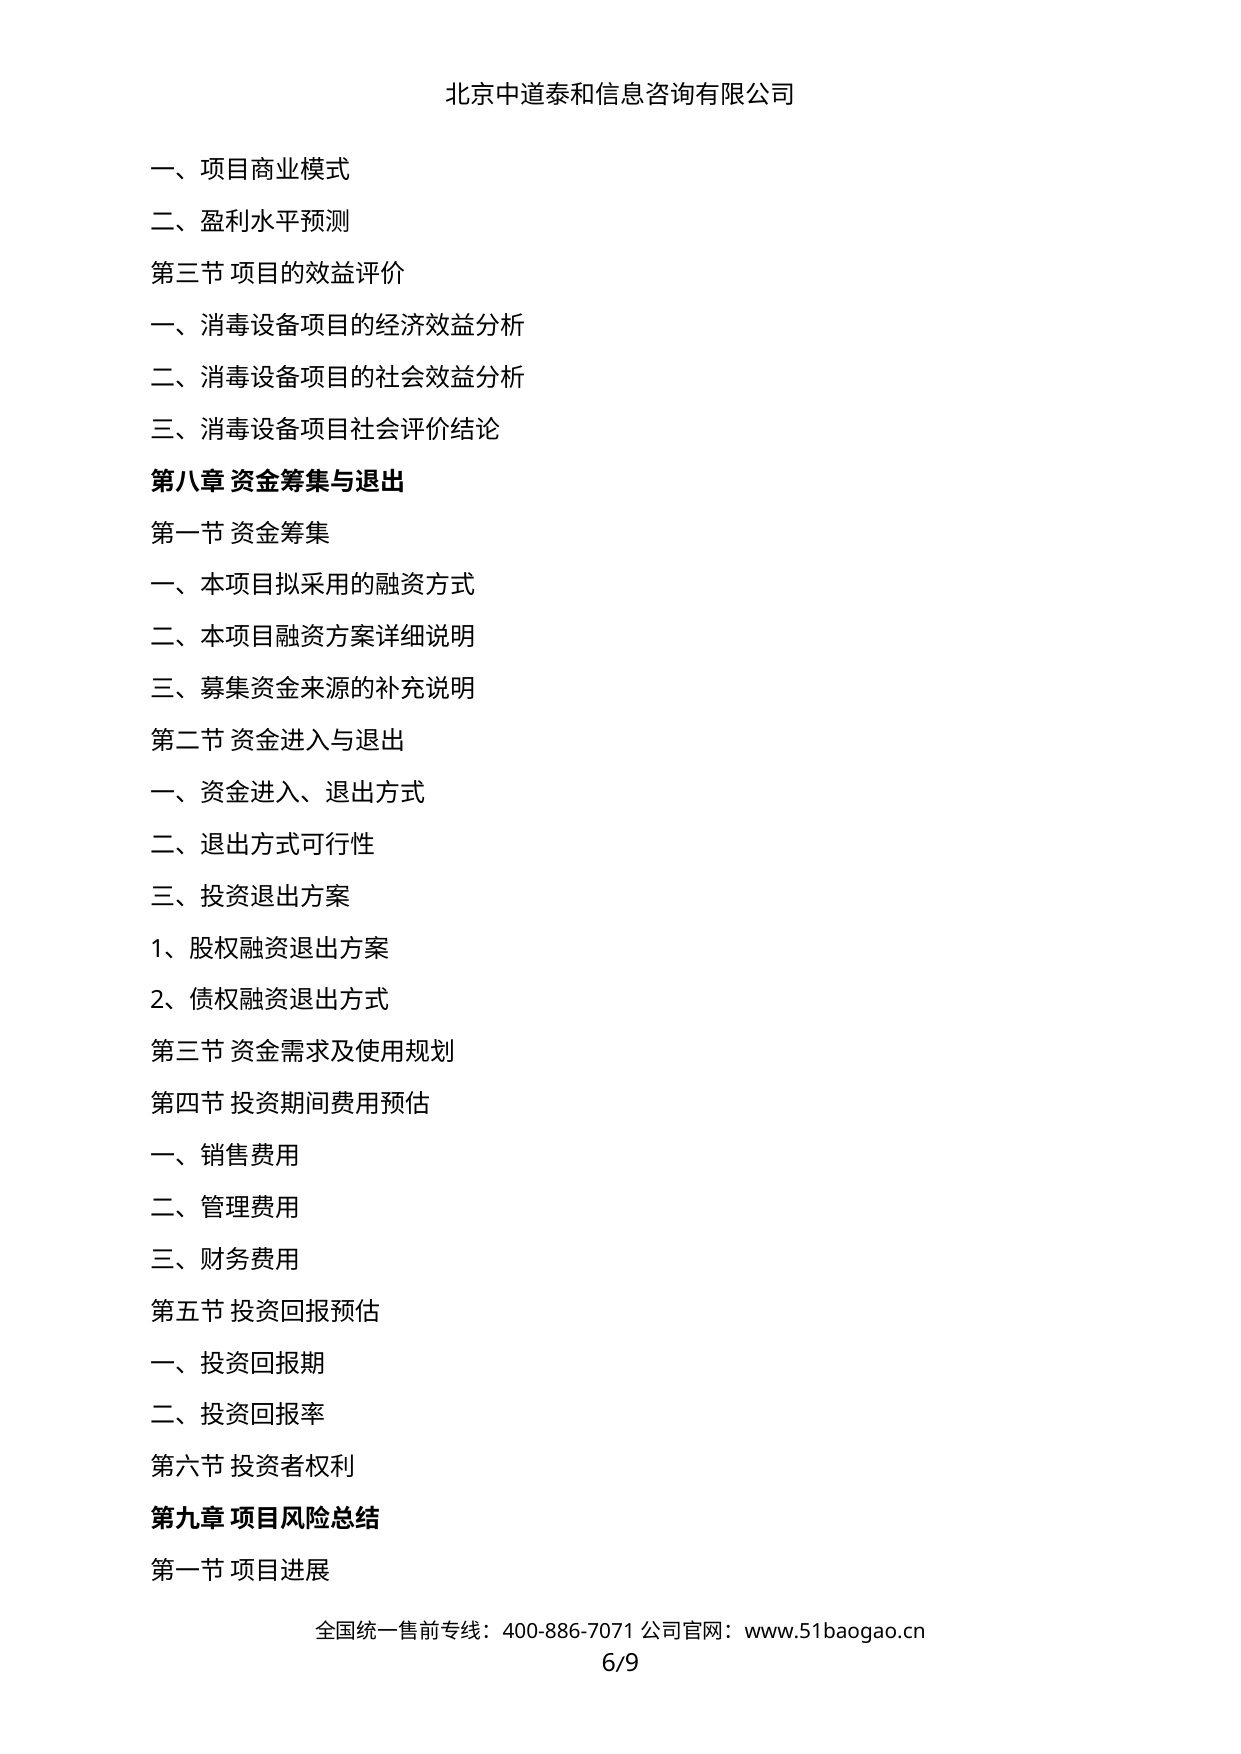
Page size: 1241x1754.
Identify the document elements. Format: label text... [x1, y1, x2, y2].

text 二、本项目融资方案详细说明 [150, 617, 1090, 653]
text 第八章 资金筹集与退出 [150, 461, 1090, 497]
text 第二节 资金进入与退出 [150, 721, 1090, 757]
text 三、消毒设备项目社会评价结论 [150, 409, 1090, 446]
text 第六节 投资者权利 [150, 1447, 1090, 1483]
text 第五节 投资回报预估 [150, 1291, 1090, 1327]
text 二、管理费用 [150, 1187, 1090, 1224]
text 二、投资回报率 [150, 1395, 1090, 1431]
text 2、债权融资退出方式 [150, 980, 1090, 1016]
text 三、募集资金来源的补充说明 [150, 669, 1090, 705]
text 二、退出方式可行性 [150, 824, 1090, 861]
text 第四节 投资期间费用预估 [150, 1084, 1090, 1120]
text 第九章 项目风险总结 [150, 1499, 1090, 1535]
text 二、消毒设备项目的社会效益分析 [150, 357, 1090, 394]
text 1、股权融资退出方案 [150, 928, 1090, 964]
text 二、盈利水平预测 [150, 202, 1090, 238]
text 一、项目商业模式 [150, 150, 1090, 186]
text 一、投资回报期 [150, 1343, 1090, 1379]
text 第三节 资金需求及使用规划 [150, 1032, 1090, 1068]
text 一、销售费用 [150, 1136, 1090, 1172]
text 一、消毒设备项目的经济效益分析 [150, 306, 1090, 342]
text 三、投资退出方案 [150, 876, 1090, 912]
text 第一节 项目进展 [150, 1551, 1090, 1587]
text 三、财务费用 [150, 1239, 1090, 1276]
text 一、资金进入、退出方式 [150, 772, 1090, 809]
text 第三节 项目的效益评价 [150, 254, 1090, 290]
text 第一节 资金筹集 [150, 513, 1090, 549]
text 一、本项目拟采用的融资方式 [150, 565, 1090, 601]
